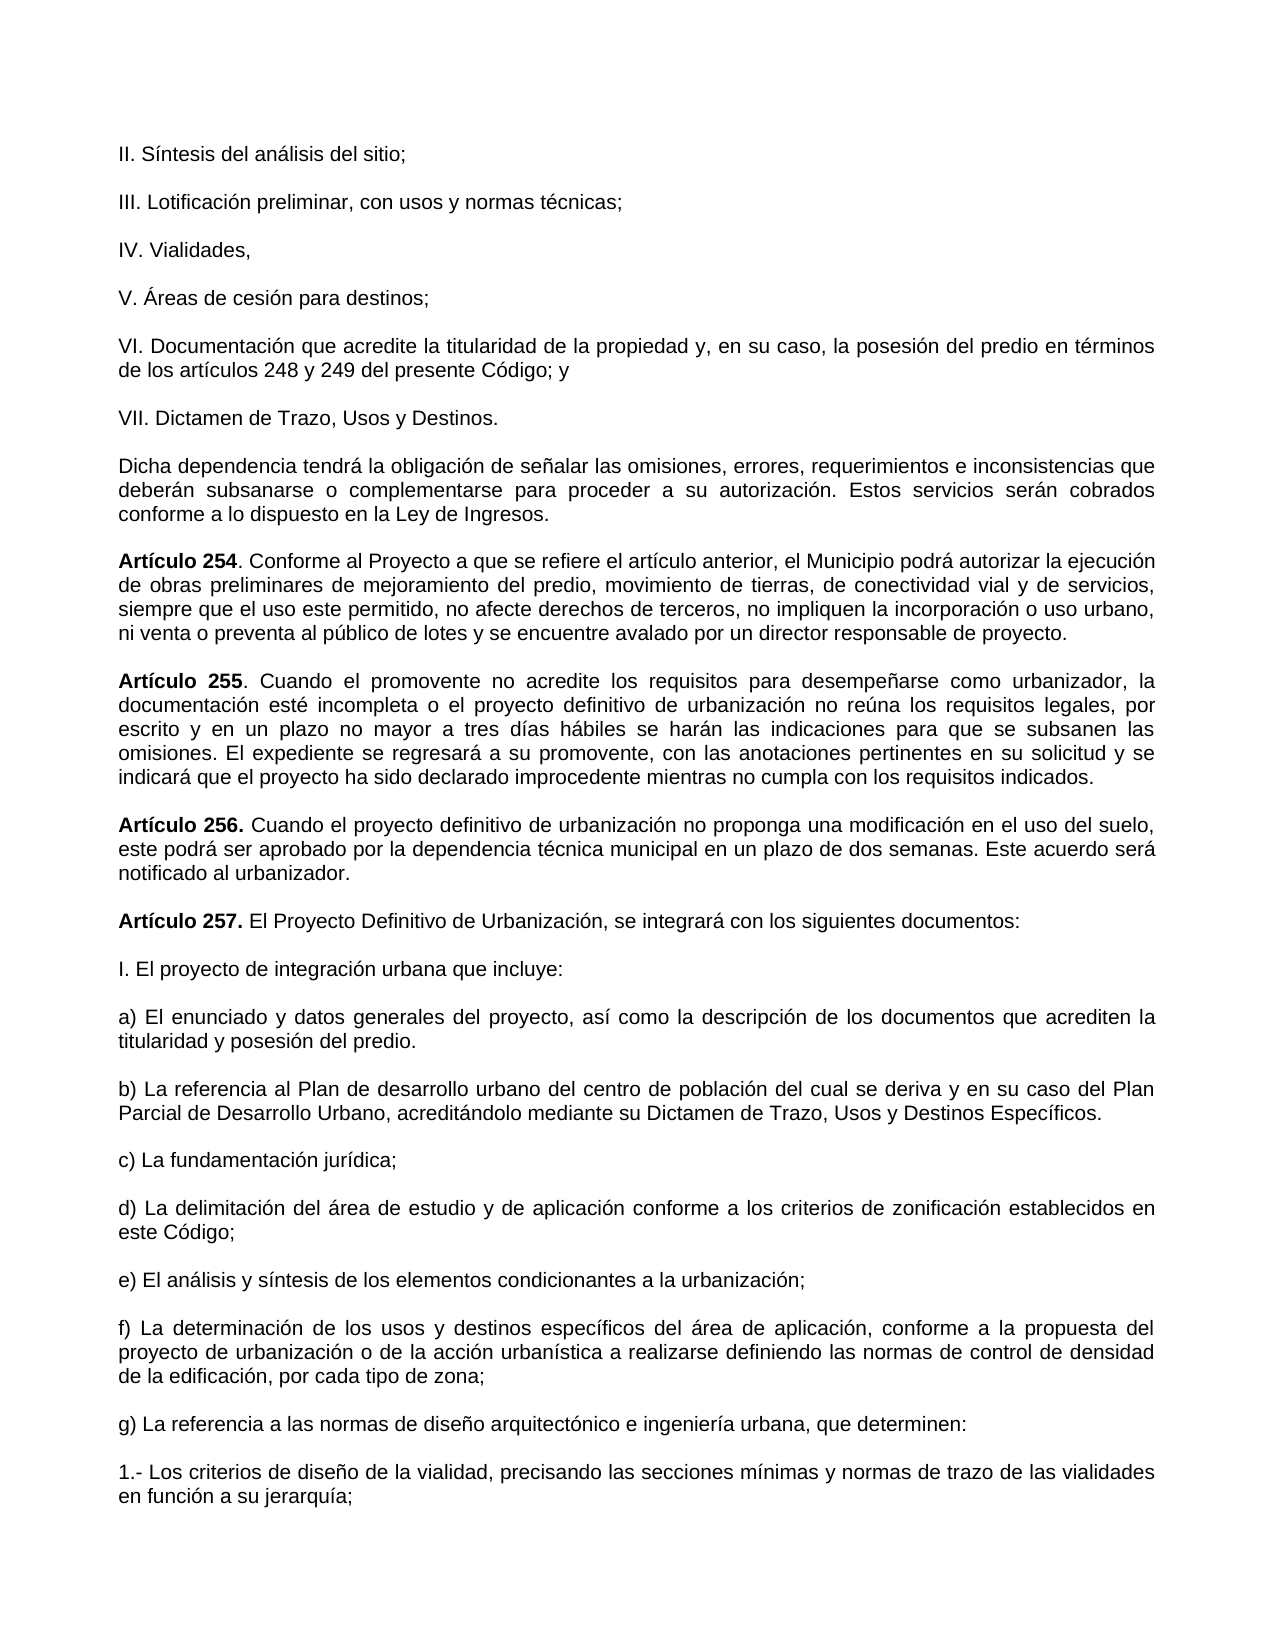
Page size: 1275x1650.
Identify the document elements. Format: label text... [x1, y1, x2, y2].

text Artículo 255. Cuando el promovente no acredite los requisitos para desempeñarse como urbanizador, la documentación esté incompleta o el proyecto definitivo de urbanización no reúna los requisitos legales, por escrito y en un plazo no mayor a tres días hábiles se harán las indicaciones para que se subsanen las omisiones. El expediente se regresará a su promovente, con las anotaciones pertinentes en su solicitud y se indicará que el proyecto ha sido declarado improcedente mientras no cumpla con los requisitos indicados. [118, 669, 1157, 789]
text d) La delimitación del área de estudio y de aplicación conforme a los criterios de zonificación establecidos en este Código; [118, 1196, 1157, 1244]
text e) El análisis y síntesis de los elementos condicionantes a la urbanización; [118, 1268, 1157, 1292]
text III. Lotificación preliminar, con usos y normas técnicas; [118, 190, 1157, 214]
text VII. Dictamen de Trazo, Usos y Destinos. [118, 406, 1157, 429]
text VI. Documentación que acredite la titularidad de la propiedad y, en su caso, la posesión del predio en términos de los artículos 248 y 249 del presente Código; y [118, 334, 1157, 382]
text Artículo 254. Conforme al Proyecto a que se refiere el artículo anterior, el Municipio podrá autorizar la ejecución de obras preliminares de mejoramiento del predio, movimiento de tierras, de conectividad vial y de servicios, siempre que el uso este permitido, no afecte derechos de terceros, no impliquen la incorporación o uso urbano, ni venta o preventa al público de lotes y se encuentre avalado por un director responsable de proyecto. [118, 549, 1157, 645]
text Dicha dependencia tendrá la obligación de señalar las omisiones, errores, requerimientos e inconsistencias que deberán subsanarse o complementarse para proceder a su autorización. Estos servicios serán cobrados conforme a lo dispuesto en de Ingresos. [118, 453, 1157, 525]
text a) El enunciado y datos generales del proyecto, así como la descripción de los documentos que acrediten la titularidad y posesión del predio. [118, 1004, 1157, 1052]
text Artículo 256. Cuando el proyecto definitivo de urbanización no proponga una modificación en el uso del suelo, este podrá ser aprobado por la dependencia técnica municipal en un plazo de dos semanas. Este acuerdo será notificado al urbanizador. [118, 813, 1157, 885]
text Artículo 257. El Proyecto Definitivo de Urbanización, se integrará con los siguientes documentos: [118, 909, 1157, 933]
text I. El proyecto de integración urbana que incluye: [118, 957, 1157, 981]
text 1.- Los criterios de diseño de la vialidad, precisando las secciones mínimas y normas de trazo de las vialidades en función a su jerarquía; [118, 1460, 1157, 1508]
text g) La referencia a las normas de diseño arquitectónico e ingeniería urbana, que determinen: [118, 1412, 1157, 1436]
text f) La determinación de los usos y destinos específicos del área de aplicación, conforme a la propuesta del proyecto de urbanización o de la acción urbanística a realizarse definiendo las normas de control de densidad de la edificación, por cada tipo de zona; [118, 1316, 1157, 1388]
text b) La referencia al Plan de desarrollo urbano del centro de población del cual se deriva y en su caso del Plan Parcial de Desarrollo Urbano, acreditándolo mediante su Dictamen de Trazo, Usos y Destinos Específicos. [118, 1076, 1157, 1124]
text V. Áreas de cesión para destinos; [118, 286, 1157, 310]
text IV. Vialidades, [118, 238, 1157, 262]
text c) La fundamentación jurídica; [118, 1148, 1157, 1172]
text II. Síntesis del análisis del sitio; [118, 142, 1157, 166]
